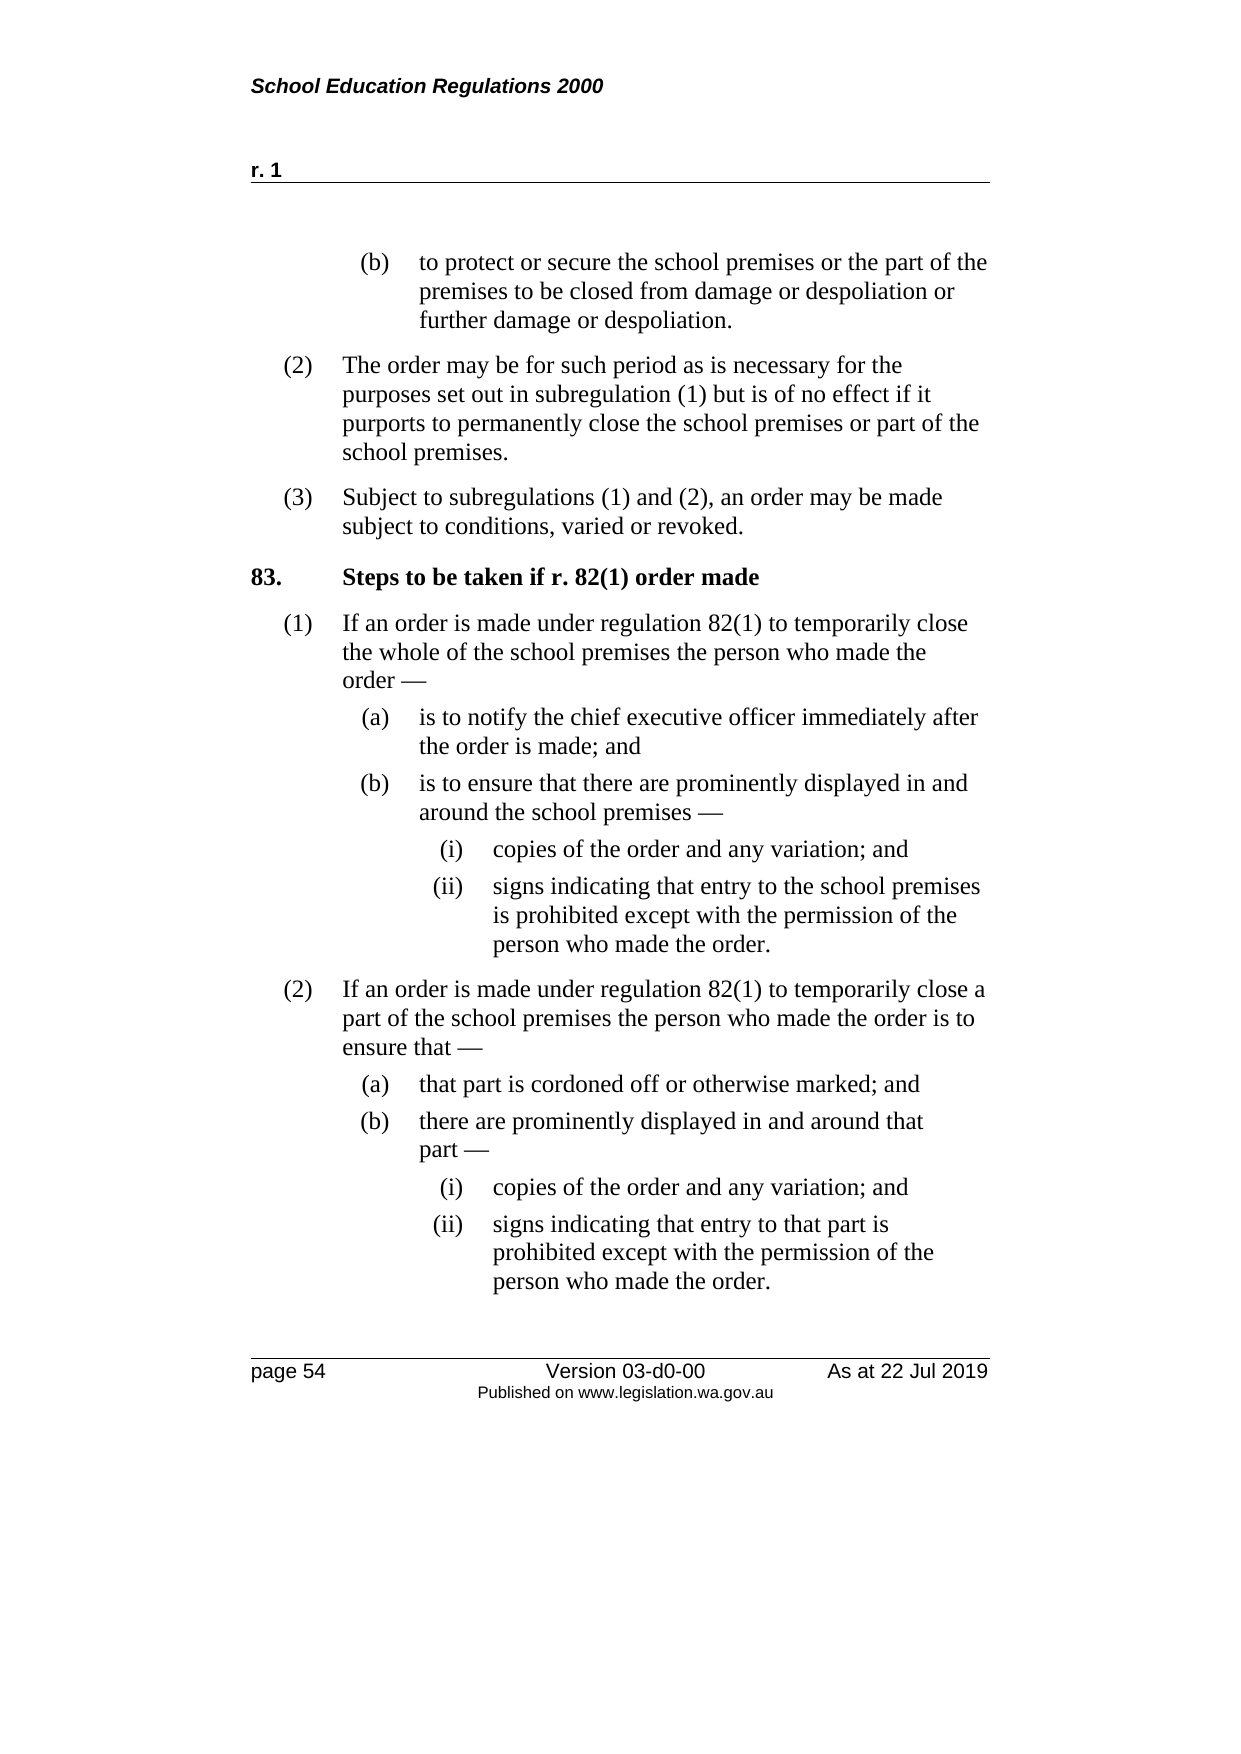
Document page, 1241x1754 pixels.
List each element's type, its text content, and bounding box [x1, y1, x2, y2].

text (i) copies of the order and any variation; and [251, 834, 990, 863]
text (1) If an order is made under regulation 82(1) to temporarily close the whole of the school premises the person who made the order — [251, 608, 990, 694]
subtitle 83. Steps to be taken if r. 82(1) order made [251, 562, 990, 591]
text (2) The order may be for such period as is necessary for the purposes set out in subregulation (1) but is of no effect if it purports to permanently close the school premises or part of the school premises. [251, 350, 990, 465]
text (a) is to notify the chief executive officer immediately after the order is made; and [251, 702, 990, 760]
text (b) there are prominently displayed in and around that part — [251, 1106, 990, 1163]
text (b) is to ensure that there are prominently displayed in and around the school premises — [251, 768, 990, 826]
text (i) copies of the order and any variation; and [251, 1172, 990, 1200]
text (ii) signs indicating that entry to that part is prohibited except with the permission of the person who made the order. [251, 1209, 990, 1295]
text (b) to protect or secure the school premises or the part of the premises to be closed from damage or despoliation or further damage or despoliation. [251, 247, 990, 334]
text (2) If an order is made under regulation 82(1) to temporarily close a part of the school premises the person who made the order is to ensure that — [251, 974, 990, 1060]
text (a) that part is cordoned off or otherwise marked; and [251, 1069, 990, 1097]
text (3) Subject to subregulations (1) and (2), an order may be made subject to conditions, varied or revoked. [251, 482, 990, 539]
text (ii) signs indicating that entry to the school premises is prohibited except with the permission of the person who made the order. [251, 871, 990, 957]
